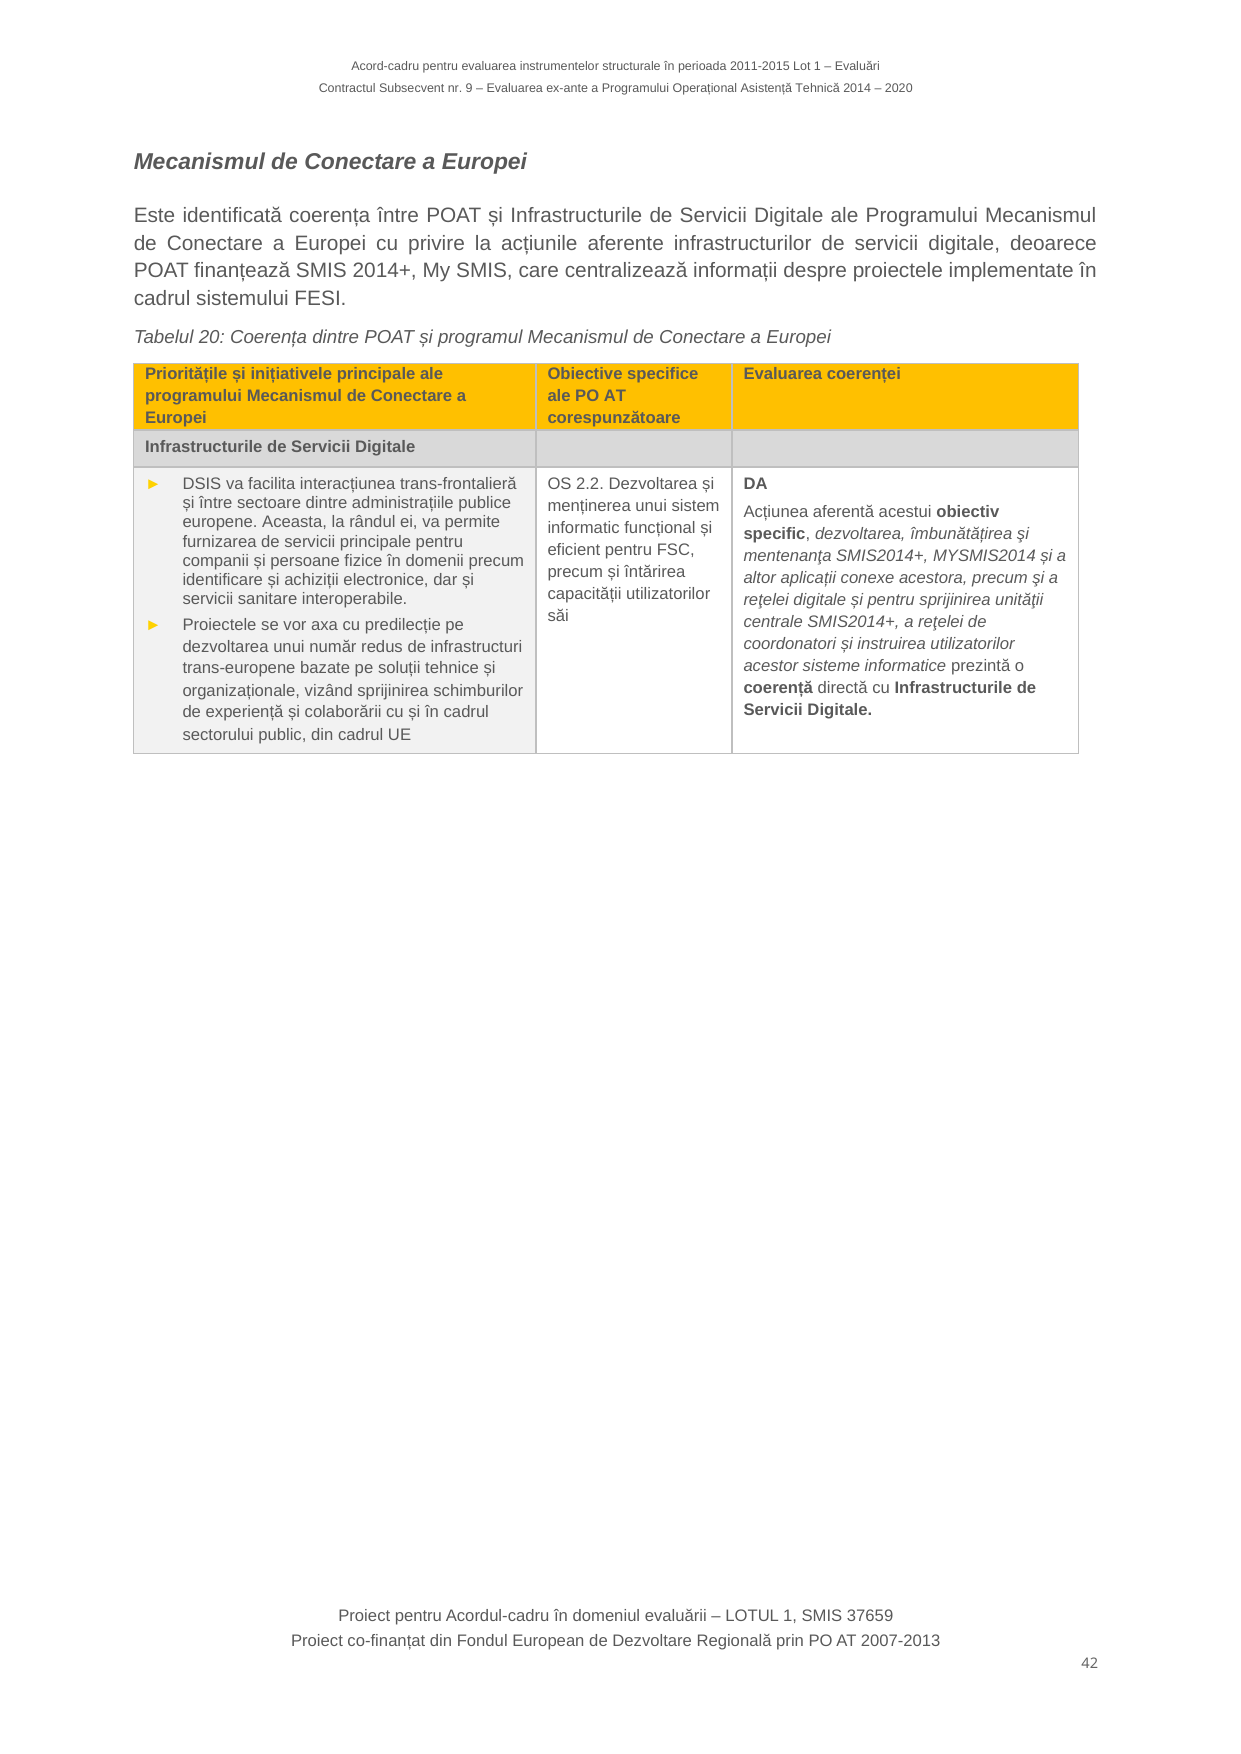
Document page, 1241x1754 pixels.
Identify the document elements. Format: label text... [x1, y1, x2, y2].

text Este identificată coerența între POAT și Infrastructurile de Servicii Digitale ale Programului Mecanismul de Conectare a Europei cu privire la acțiunile aferente infrastructurilor de servicii digitale, deoarece POAT finanțează SMIS 2014+, My SMIS, care centralizează informații despre proiectele implementate în cadrul sistemului FESI. [133, 203, 1098, 309]
table_cell Infrastructurile de Servicii Digitale [134, 431, 535, 466]
table_header Evaluarea coerenței [733, 364, 1078, 429]
table_cell [733, 431, 1078, 466]
text Mecanismul de Conectare a Europei [133, 148, 1098, 174]
table_cell OS 2.2. Dezvoltarea și menținerea unui sistem informatic funcțional și eficient pentru FSC, precum și întărirea capacității utilizatorilor săi [537, 468, 731, 753]
table_cell DSIS va facilita interacțiunea trans-frontalieră și între sectoare dintre administrațiile publice europene. Aceasta, la rândul ei, va permite furnizarea de servicii principale pentru companii și persoane fizice în domenii precum identificare și achiziții electronice, dar și servicii sanitare interoperabile. Proiectele se vor axa cu predilecție pe dezvoltarea unui număr redus de infrastructuri trans-europene bazate pe soluții tehnice și organizaționale, vizând sprijinirea schimburilor de experiență și colaborării cu și în cadrul sectorului public, din cadrul UE [134, 468, 535, 753]
table_cell [537, 431, 731, 466]
table_header Obiective specifice ale PO AT corespunzătoare [537, 364, 731, 429]
text Tabelul 20: Coerența dintre POAT și programul Mecanismul de Conectare a Europei [133, 326, 1098, 347]
table_cell DA Acțiunea aferentă acestui obiectiv specific, dezvoltarea, îmbunătățirea şi mentenanţa SMIS2014+, MYSMIS2014 și a altor aplicații conexe acestora, precum şi a reţelei digitale și pentru sprijinirea unităţii centrale SMIS2014+, a reţelei de coordonatori și instruirea utilizatorilor acestor sisteme informatice prezintă o coerență directă cu Infrastructurile de Servicii Digitale. [733, 468, 1078, 753]
table_header Prioritățile și inițiativele principale ale programului Mecanismul de Conectare a Europei [134, 364, 535, 429]
